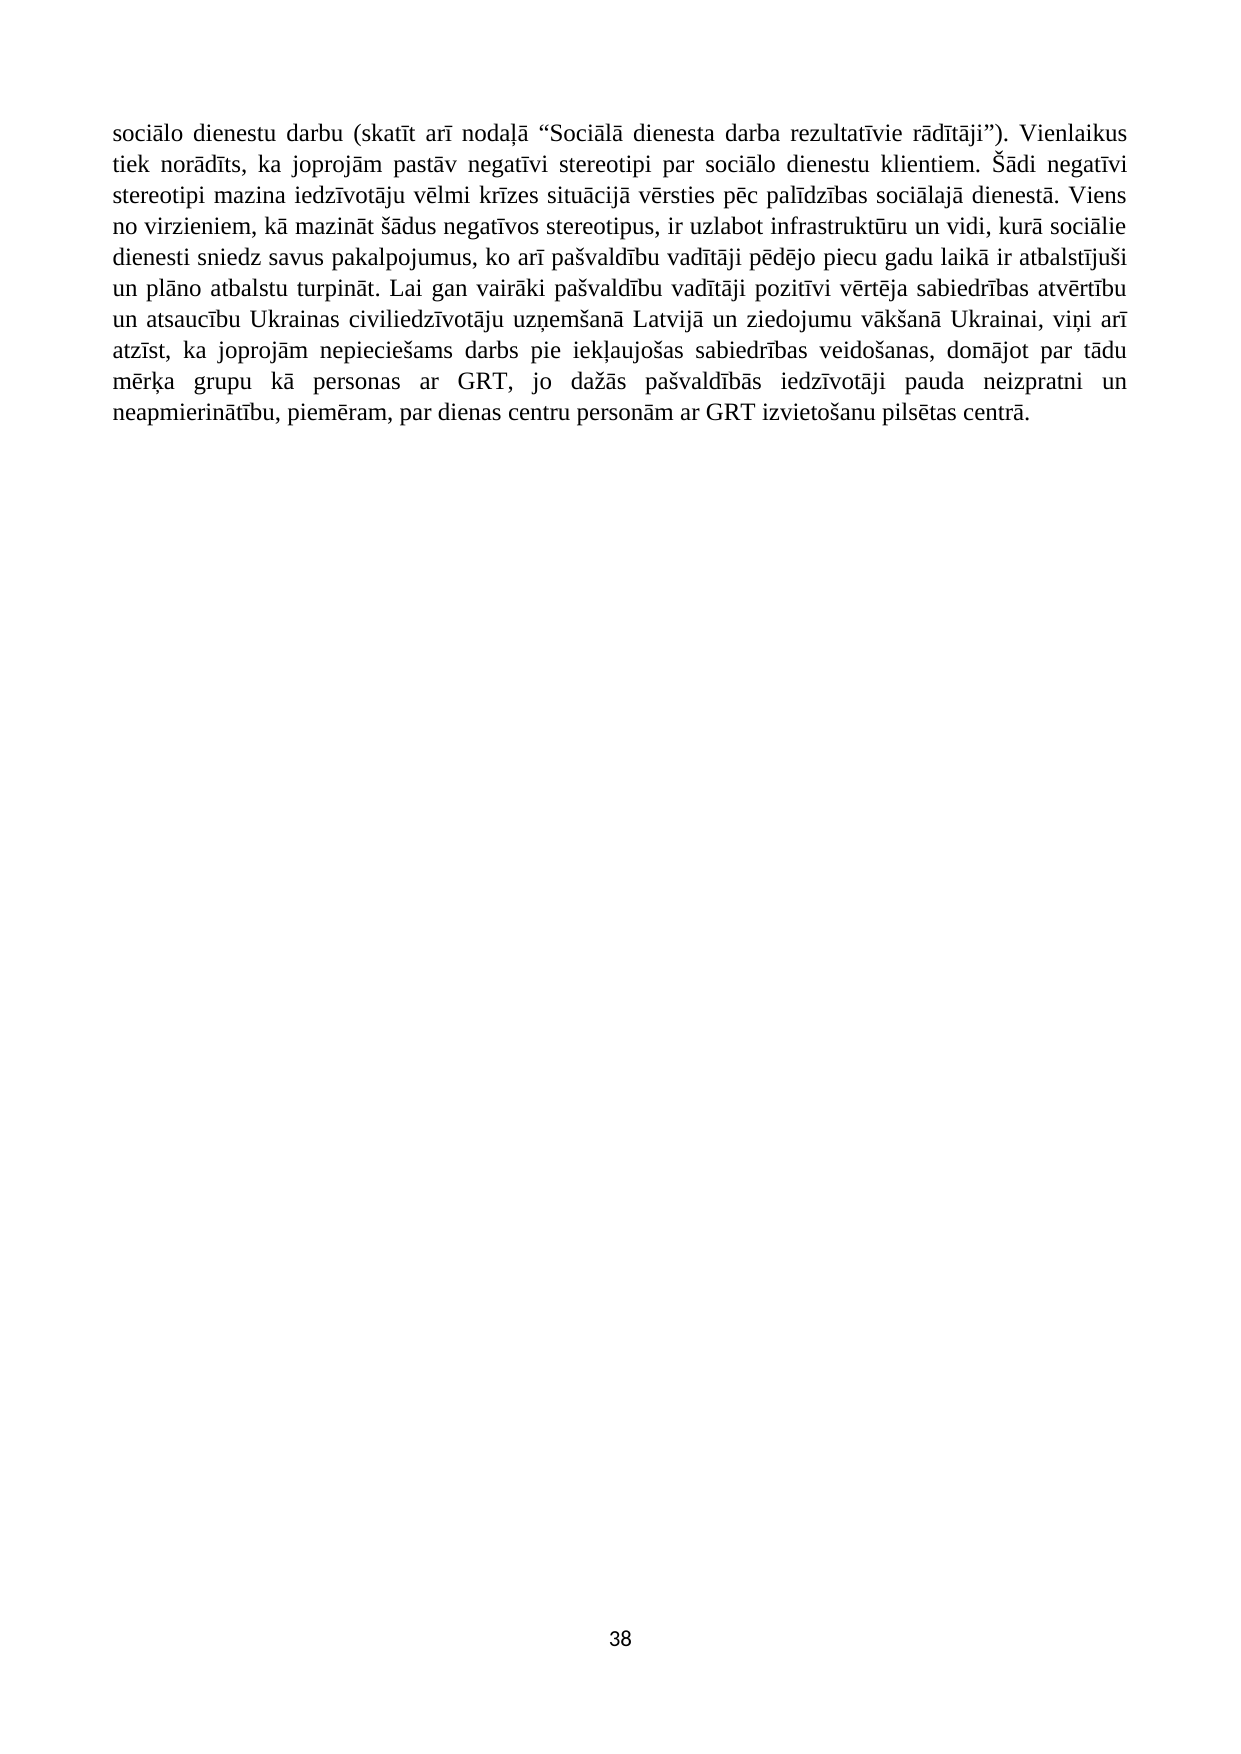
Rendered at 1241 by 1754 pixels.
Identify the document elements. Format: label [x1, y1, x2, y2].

text [112, 118, 1128, 426]
